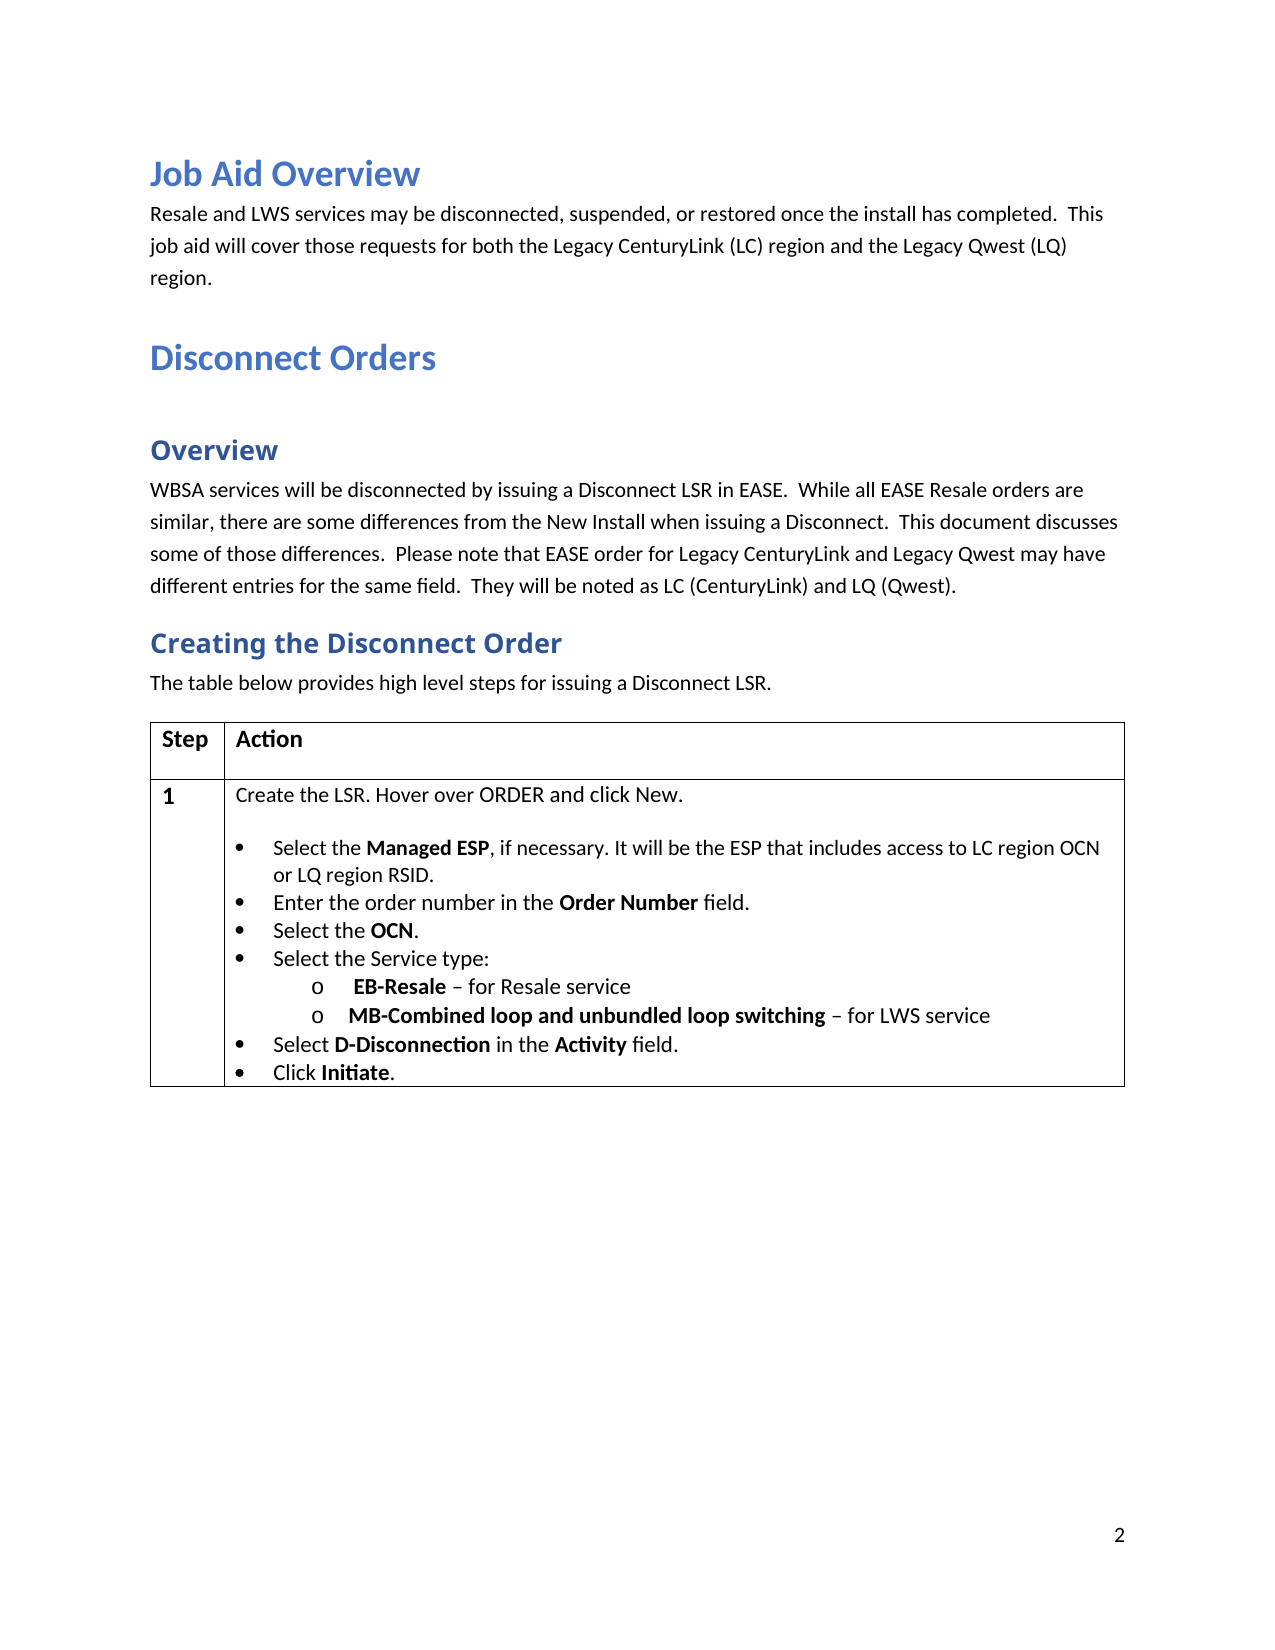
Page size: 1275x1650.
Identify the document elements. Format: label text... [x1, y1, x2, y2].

subtitle Disconnect Orders [150, 333, 1125, 379]
subtitle Overview [150, 432, 1125, 469]
subtitle Job Aid Overview [150, 150, 1125, 196]
text The table below provides high level steps for issuing a Disconnect LSR. [150, 669, 1125, 696]
table_cell 1 [151, 780, 224, 1086]
text WBSA services will be disconnected by issuing a Disconnect LSR in EASE. While all EASE Resale orders are similar, there are some differences from the New Install when issuing a Disconnect. This document discusses some of those differences. Please note that EASE order for Legacy CenturyLink and Legacy Qwest may have different entries for the same field. They will be noted as LC (CenturyLink) and LQ (Qwest). [150, 476, 1125, 598]
subtitle Creating the Disconnect Order [150, 625, 1125, 662]
text Resale and LWS services may be disconnected, suspended, or restored once the install has completed. This job aid will cover those requests for both the Legacy CenturyLink (LC) region and the Legacy Qwest (LQ) region. [150, 200, 1125, 291]
table_header Step [151, 723, 224, 779]
table_header Action [225, 723, 1124, 779]
table_cell Create the LSR. Hover over ORDER and click New. Select the Managed ESP, if necessary. It will be the ESP that includes access to LC region OCN or LQ region RSID. Enter the order number in the Order Number field. Select the OCN. Select the Service type: EB-Resale – for Resale service MB-Combined loop and unbundled loop switching – for LWS service Select D-Disconnection in the Activity field. Click Initiate. [225, 780, 1124, 1086]
